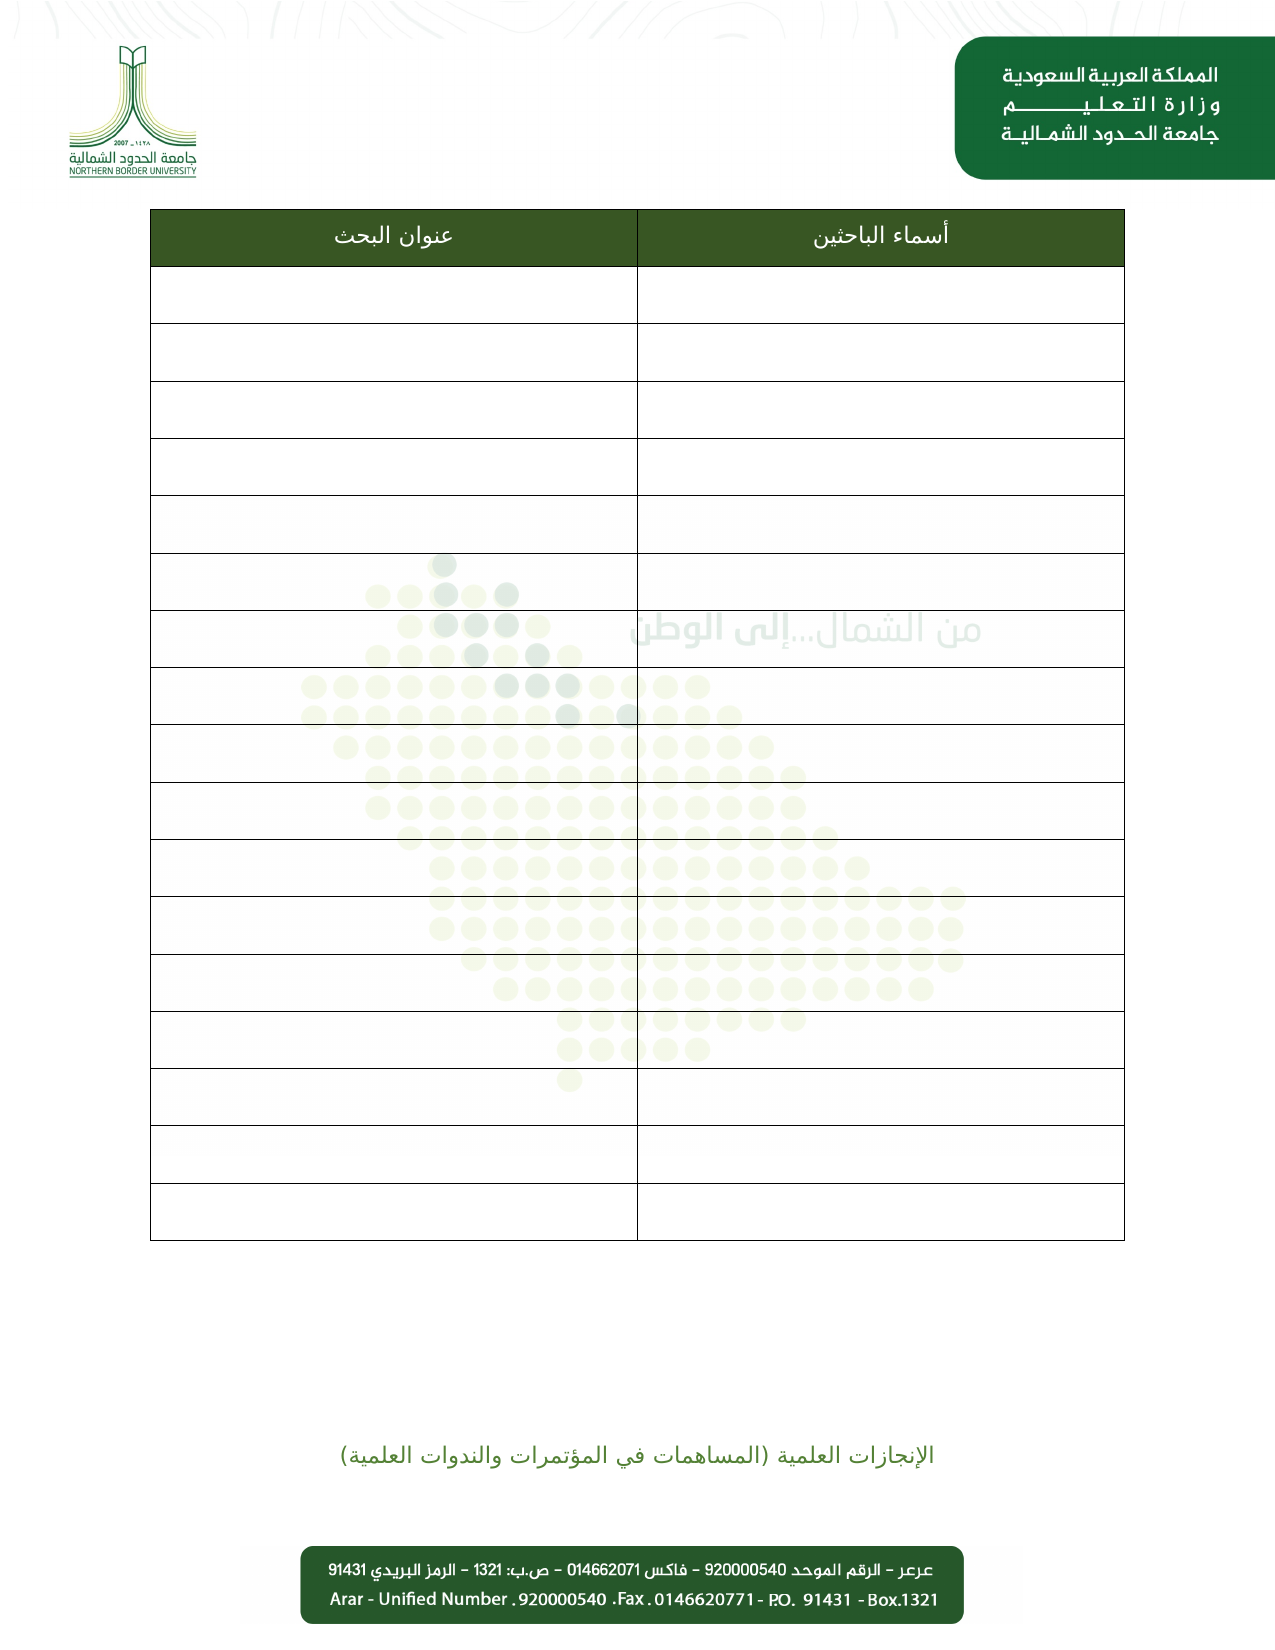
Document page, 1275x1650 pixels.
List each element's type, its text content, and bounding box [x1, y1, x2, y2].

table_cell [638, 897, 1124, 953]
table_cell [151, 439, 637, 495]
table_cell [151, 840, 637, 896]
table_cell [638, 554, 1124, 610]
table_header عنوان البحث [151, 210, 637, 266]
table_cell [638, 1069, 1124, 1125]
table_cell [151, 554, 637, 610]
table_cell [638, 439, 1124, 495]
table_cell [638, 783, 1124, 839]
table_cell [638, 840, 1124, 896]
table_cell [151, 611, 637, 667]
text الإنجازات العلمية (المساهمات في المؤتمرات والندوات العلمية) [150, 1443, 1125, 1469]
table_cell [151, 1126, 637, 1183]
table_cell [151, 1012, 637, 1068]
table_cell [151, 897, 637, 953]
table_cell [638, 611, 1124, 667]
table_cell [151, 496, 637, 552]
table_cell [638, 955, 1124, 1011]
table_cell [638, 725, 1124, 782]
table_cell [151, 1184, 637, 1240]
table_cell [638, 382, 1124, 438]
picture [240, 1546, 1023, 1624]
table_cell [151, 1069, 637, 1125]
table_cell [151, 783, 637, 839]
table_cell [638, 1012, 1124, 1068]
table_cell [151, 324, 637, 381]
table_cell [638, 1184, 1124, 1240]
table_cell [151, 668, 637, 724]
table_cell [638, 668, 1124, 724]
table_cell [638, 496, 1124, 552]
picture [8, 1, 1275, 209]
table_cell [638, 267, 1124, 323]
table_header أسماء الباحثين [638, 210, 1124, 266]
table_cell [151, 382, 637, 438]
table_cell [151, 267, 637, 323]
table_cell [151, 725, 637, 782]
table_cell [151, 955, 637, 1011]
table_cell [638, 324, 1124, 381]
table_cell [638, 1126, 1124, 1183]
